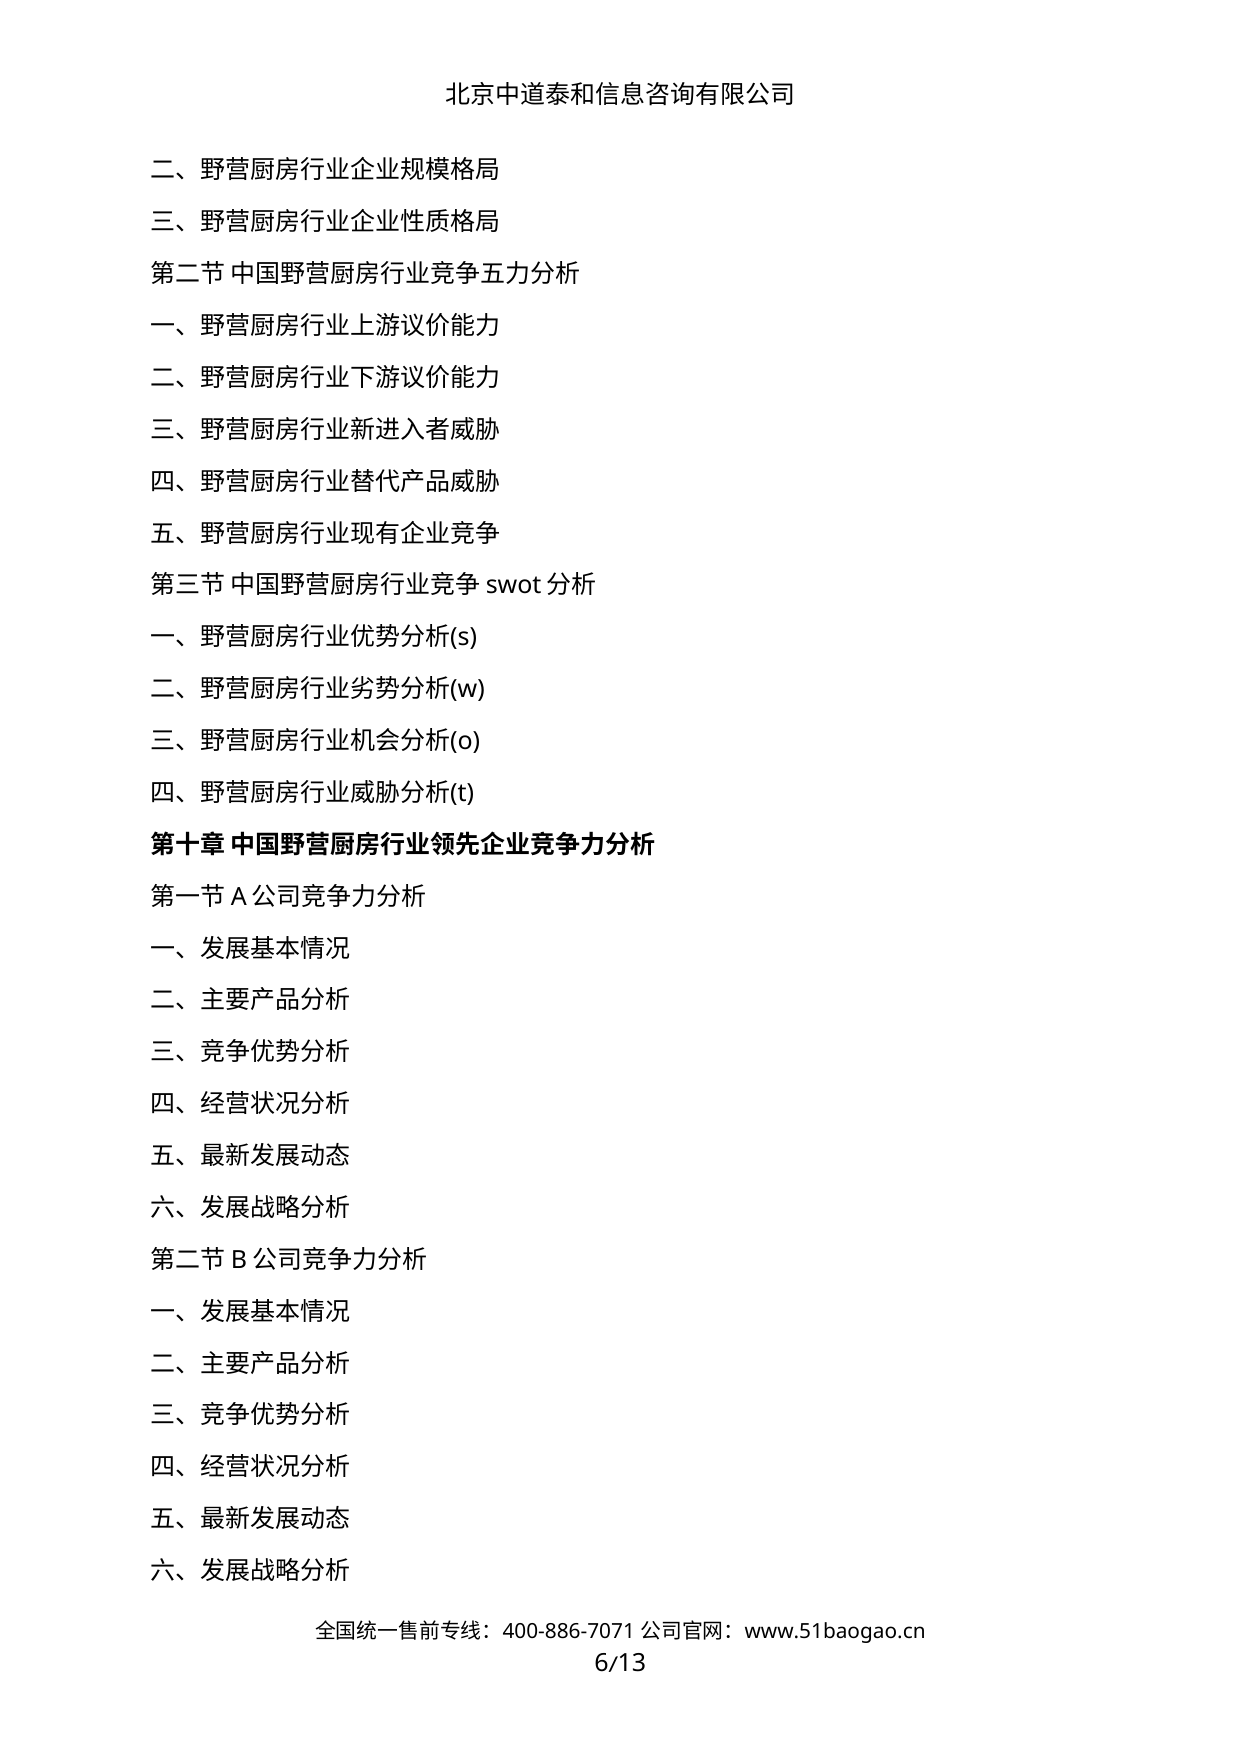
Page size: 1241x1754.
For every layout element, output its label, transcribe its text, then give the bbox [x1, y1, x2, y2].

text 第三节 中国野营厨房行业竞争swot分析 [150, 565, 1090, 601]
text 六、发展战略分析 [150, 1551, 1090, 1587]
text 第十章 中国野营厨房行业领先企业竞争力分析 [150, 824, 1090, 861]
text 一、发展基本情况 [150, 1291, 1090, 1327]
text 二、主要产品分析 [150, 1343, 1090, 1379]
text 三、竞争优势分析 [150, 1395, 1090, 1431]
text 三、野营厨房行业企业性质格局 [150, 202, 1090, 238]
text 五、最新发展动态 [150, 1136, 1090, 1172]
text 二、野营厨房行业劣势分析(w) [150, 669, 1090, 705]
text 一、野营厨房行业上游议价能力 [150, 306, 1090, 342]
text 一、野营厨房行业优势分析(s) [150, 617, 1090, 653]
text 三、竞争优势分析 [150, 1032, 1090, 1068]
text 第二节 中国野营厨房行业竞争五力分析 [150, 254, 1090, 290]
text 四、野营厨房行业威胁分析(t) [150, 772, 1090, 809]
text 二、野营厨房行业企业规模格局 [150, 150, 1090, 186]
text 四、经营状况分析 [150, 1084, 1090, 1120]
text 二、野营厨房行业下游议价能力 [150, 357, 1090, 394]
text 一、发展基本情况 [150, 928, 1090, 964]
text 四、经营状况分析 [150, 1447, 1090, 1483]
text 第一节 A公司竞争力分析 [150, 876, 1090, 912]
text 六、发展战略分析 [150, 1187, 1090, 1224]
text 三、野营厨房行业新进入者威胁 [150, 409, 1090, 446]
text 第二节 B公司竞争力分析 [150, 1239, 1090, 1276]
text 二、主要产品分析 [150, 980, 1090, 1016]
text 四、野营厨房行业替代产品威胁 [150, 461, 1090, 497]
text 五、野营厨房行业现有企业竞争 [150, 513, 1090, 549]
text 五、最新发展动态 [150, 1499, 1090, 1535]
text 三、野营厨房行业机会分析(o) [150, 721, 1090, 757]
